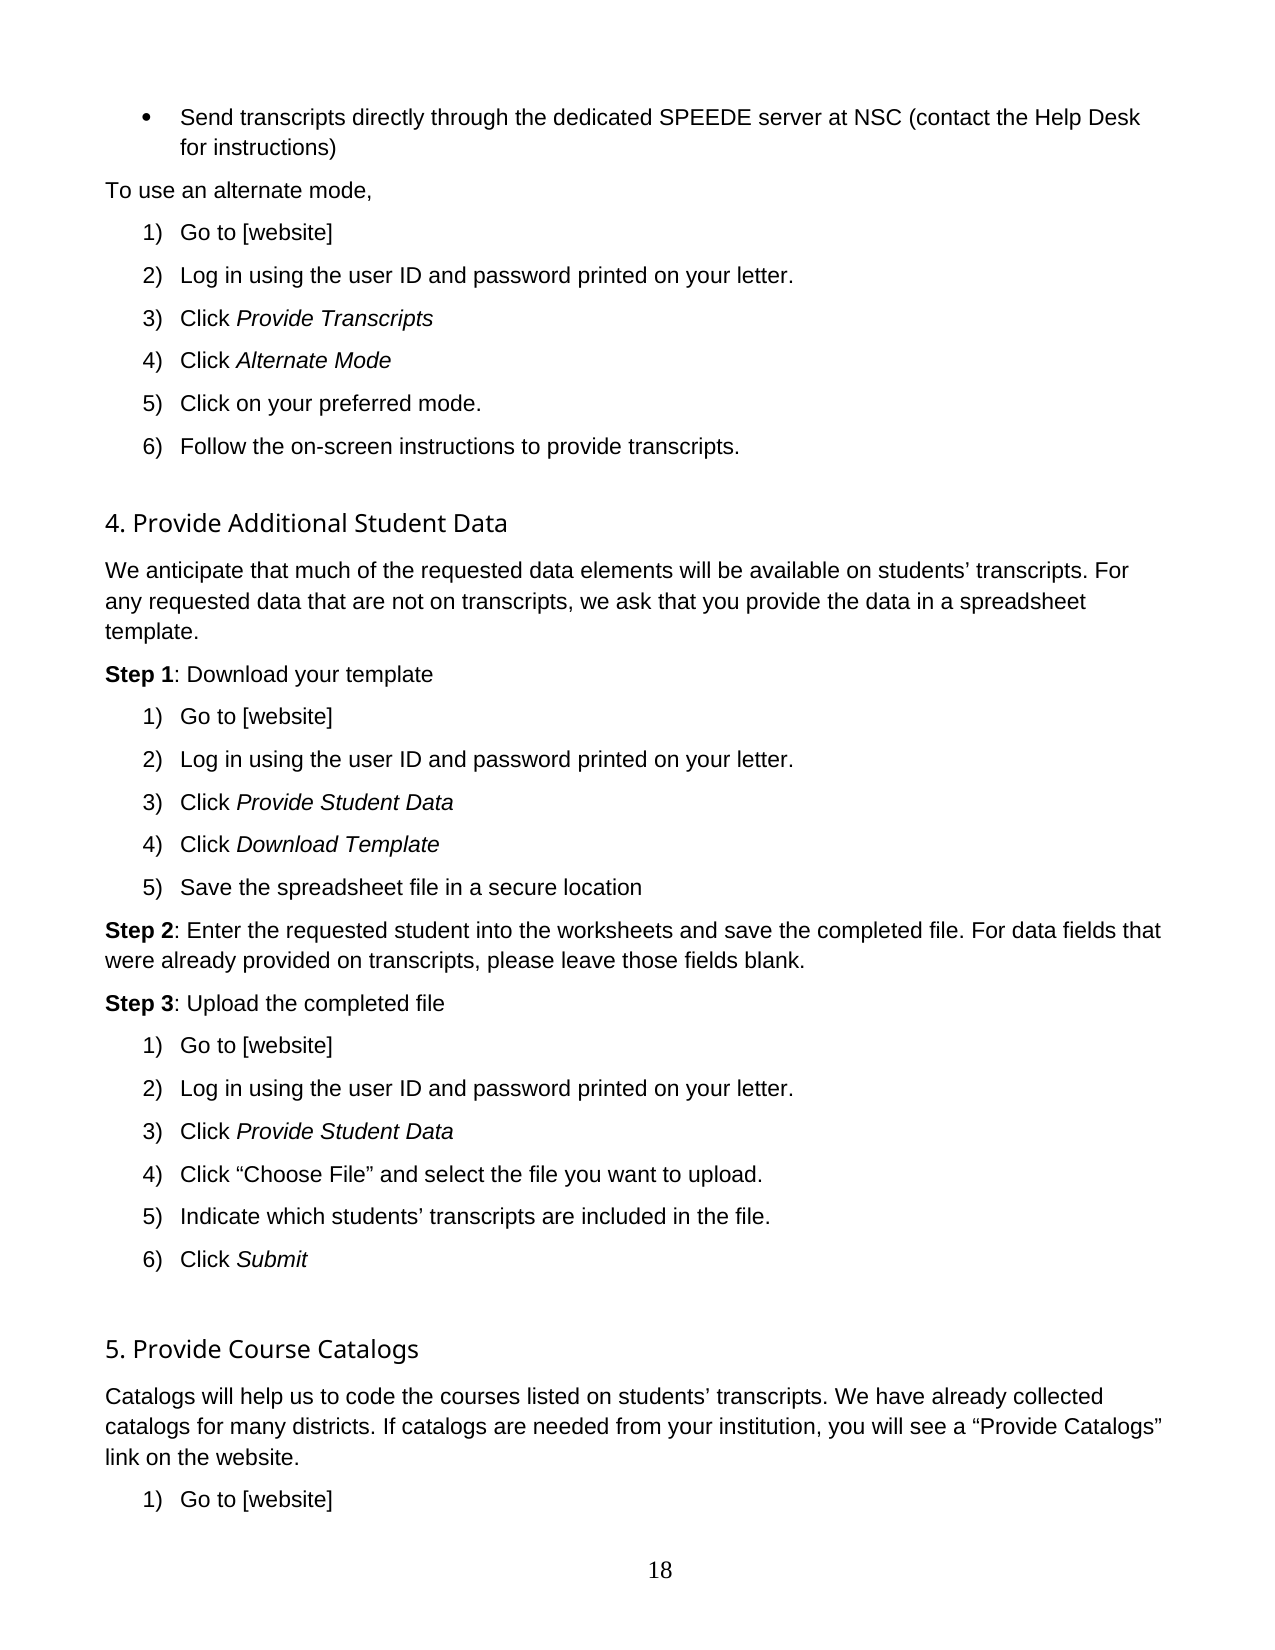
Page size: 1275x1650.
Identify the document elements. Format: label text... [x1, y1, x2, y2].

list Go to [website] [142, 1486, 1170, 1513]
list Click Provide Student Data [142, 789, 1170, 815]
list Follow the on-screen instructions to provide transcripts. [142, 433, 1170, 459]
text 5. Provide Course Catalogs [105, 1331, 1170, 1366]
list Click on your preferred mode. [142, 390, 1170, 417]
list Click “Choose File” and select the file you want to upload. [142, 1161, 1170, 1187]
list Log in using the user ID and password printed on your letter. [142, 1075, 1170, 1102]
text Catalogs will help us to code the courses listed on students’ transcripts. We have already collected catalogs for many districts. If catalogs are needed from your institution, you will see a “Provide Catalogs” link on the website. [105, 1383, 1170, 1470]
list Go to [website] [142, 1032, 1170, 1059]
list Indicate which students’ transcripts are included in the file. [142, 1203, 1170, 1230]
text Step 2: Enter the requested student into the worksheets and save the completed file. For data fields that were already provided on transcripts, please leave those fields blank. [105, 917, 1170, 973]
list Click Provide Transcripts [142, 305, 1170, 331]
text To use an alternate mode, [105, 177, 1170, 203]
text We anticipate that much of the requested data elements will be available on students’ transcripts. For any requested data that are not on transcripts, we ask that you provide the data in a spreadsheet template. [105, 557, 1170, 644]
list Go to [website] [142, 703, 1170, 730]
list Send transcripts directly through the dedicated SPEEDE server at NSC (contact the Help Desk for instructions) [142, 104, 1170, 160]
list Log in using the user ID and password printed on your letter. [142, 262, 1170, 288]
list Click Alternate Mode [142, 347, 1170, 374]
list Click Provide Student Data [142, 1118, 1170, 1144]
list Log in using the user ID and password printed on your letter. [142, 746, 1170, 772]
text Step 1: Download your template [105, 661, 1170, 687]
list Go to [website] [142, 219, 1170, 246]
list Click Download Template [142, 831, 1170, 858]
text Step 3: Upload the completed file [105, 990, 1170, 1016]
text 4. Provide Additional Student Data [105, 506, 1170, 540]
list Click Submit [142, 1246, 1170, 1272]
list Save the spreadsheet file in a secure location [142, 874, 1170, 901]
